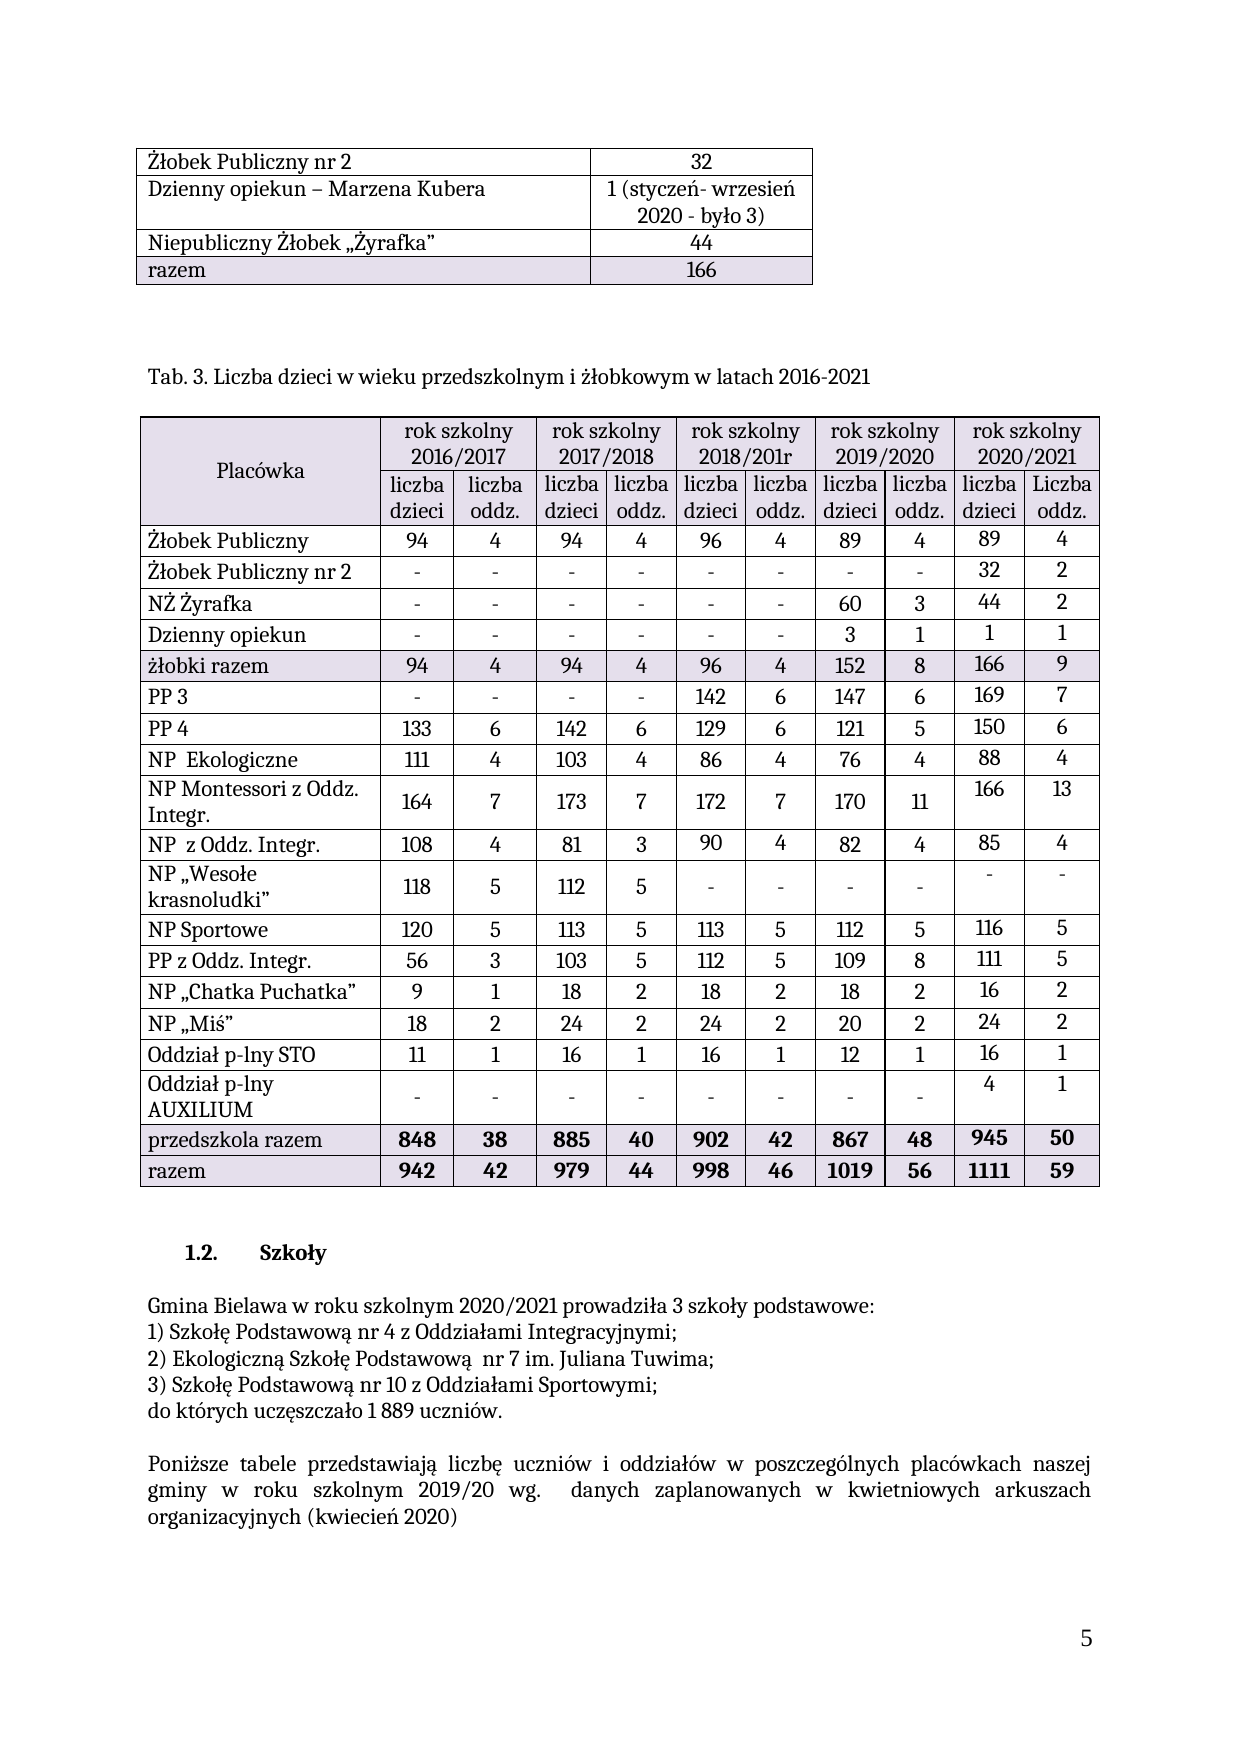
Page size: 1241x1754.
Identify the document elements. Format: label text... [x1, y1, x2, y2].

table_cell 90 [677, 830, 745, 860]
table_cell liczba oddz. [454, 471, 536, 525]
table_cell 96 [677, 651, 745, 681]
table_cell 942 [381, 1156, 453, 1186]
table_cell 108 [381, 830, 453, 860]
table_cell 1 [1025, 620, 1099, 650]
table_cell NP z Oddz. Integr. [141, 830, 380, 860]
table_cell 1 [454, 977, 536, 1007]
table_cell 6 [746, 714, 815, 744]
table_cell 42 [746, 1125, 815, 1155]
table_cell liczba dzieci [537, 471, 606, 525]
table_cell 3 [886, 589, 954, 619]
table_cell 5 [886, 714, 954, 744]
table_cell 1111 [955, 1156, 1024, 1186]
table_cell 2 [1025, 977, 1099, 1007]
table_cell 103 [537, 745, 606, 775]
table_cell 112 [537, 861, 606, 914]
table_cell 112 [816, 915, 884, 945]
table_cell 133 [381, 714, 453, 744]
table_cell 6 [607, 714, 676, 744]
table_cell - [677, 557, 745, 587]
table_cell 111 [955, 946, 1024, 976]
table_cell 8 [886, 946, 954, 976]
table_cell 48 [886, 1125, 954, 1155]
table_cell 5 [454, 861, 536, 914]
table_cell 1 [1025, 1071, 1099, 1124]
table_cell 5 [1025, 915, 1099, 945]
table_cell liczba dzieci [677, 471, 745, 525]
table_cell Żłobek Publiczny nr 2 [137, 149, 590, 175]
table_cell - [1025, 861, 1099, 914]
table_cell 9 [381, 977, 453, 1007]
table_cell 142 [537, 714, 606, 744]
table_cell 2 [1025, 1009, 1099, 1039]
table_cell liczba oddz. [607, 471, 676, 525]
table_cell 85 [955, 830, 1024, 860]
table_cell 5 [607, 861, 676, 914]
table_cell 848 [381, 1125, 453, 1155]
table_cell 4 [746, 830, 815, 860]
table_cell 118 [381, 861, 453, 914]
table_cell - [816, 557, 884, 587]
table_cell - [746, 1071, 815, 1124]
table_cell 4 [746, 526, 815, 556]
table_cell 4 [746, 745, 815, 775]
table_cell 5 [1025, 946, 1099, 976]
table_cell 96 [677, 526, 745, 556]
table_cell Liczba oddz. [1025, 471, 1099, 525]
table_cell 121 [816, 714, 884, 744]
table_cell 46 [746, 1156, 815, 1186]
table_cell 2 [454, 1009, 536, 1039]
text Poniższe tabele przedstawiają liczbę uczniów i oddziałów w poszczególnych placówkach naszej gminy w roku szkolnym 2019/20 wg. danych zaplanowanych w kwietniowych arkuszach organizacyjnych (kwiecień 2020) [148, 1451, 1092, 1530]
table_cell 9 [1025, 651, 1099, 681]
table_cell - [677, 1071, 745, 1124]
table_cell Dzienny opiekun [141, 620, 380, 650]
table_cell 1 [955, 620, 1024, 650]
table_cell 42 [454, 1156, 536, 1186]
table_cell Żłobek Publiczny [141, 526, 380, 556]
table_cell - [537, 589, 606, 619]
table_cell 1 [607, 1040, 676, 1070]
table_cell 116 [955, 915, 1024, 945]
table_cell 4 [886, 830, 954, 860]
table_cell 18 [381, 1009, 453, 1039]
table_cell Oddział p-lny AUXILIUM [141, 1071, 380, 1124]
table_cell 1 [454, 1040, 536, 1070]
table_cell - [454, 620, 536, 650]
table_cell 44 [955, 589, 1024, 619]
table_cell 44 [607, 1156, 676, 1186]
table_cell 164 [381, 776, 453, 829]
table_cell 113 [677, 915, 745, 945]
text 1) Szkołę Podstawową nr 4 z Oddziałami Integracyjnymi; [148, 1319, 1092, 1345]
table_cell 7 [746, 776, 815, 829]
table_cell 6 [1025, 714, 1099, 744]
list Szkoły [185, 1240, 1092, 1266]
table_cell NP Ekologiczne [141, 745, 380, 775]
table_cell - [816, 861, 884, 914]
table_cell 166 [955, 651, 1024, 681]
table_cell 89 [955, 526, 1024, 556]
table_cell 4 [1025, 745, 1099, 775]
table_cell NP Sportowe [141, 915, 380, 945]
table_cell NP Montessori z Oddz. Integr. [141, 776, 380, 829]
table_cell NŻ Żyrafka [141, 589, 380, 619]
table_cell - [746, 861, 815, 914]
table_cell 76 [816, 745, 884, 775]
table_cell 166 [955, 776, 1024, 829]
table_header rok szkolny 2017/2018 [537, 418, 676, 470]
table_cell PP 4 [141, 714, 380, 744]
table_cell - [886, 557, 954, 587]
table_cell PP z Oddz. Integr. [141, 946, 380, 976]
table_cell 885 [537, 1125, 606, 1155]
table_cell 113 [537, 915, 606, 945]
table_cell Żłobek Publiczny nr 2 [141, 557, 380, 587]
table_cell - [886, 1071, 954, 1124]
table_cell - [381, 1071, 453, 1124]
table_cell 998 [677, 1156, 745, 1186]
table_cell 24 [537, 1009, 606, 1039]
table_cell 11 [886, 776, 954, 829]
table_cell 4 [454, 745, 536, 775]
table_cell 2 [607, 1009, 676, 1039]
table_cell 18 [537, 977, 606, 1007]
table_cell liczba dzieci [816, 471, 884, 525]
table_cell 1 [746, 1040, 815, 1070]
table_cell 24 [955, 1009, 1024, 1039]
table_header rok szkolny 2016/2017 [381, 418, 536, 470]
table_cell 56 [381, 946, 453, 976]
table_cell - [607, 557, 676, 587]
table_cell - [677, 861, 745, 914]
table_cell 50 [1025, 1125, 1099, 1155]
table_header rok szkolny 2018/201r [677, 418, 815, 470]
table_cell 11 [381, 1040, 453, 1070]
table_cell - [537, 557, 606, 587]
table_cell 56 [886, 1156, 954, 1186]
table_cell - [454, 557, 536, 587]
table_cell 2 [746, 977, 815, 1007]
table_cell Dzienny opiekun – Marzena Kubera [137, 176, 590, 229]
table_cell 4 [607, 651, 676, 681]
table_cell 16 [677, 1040, 745, 1070]
table_cell - [607, 1071, 676, 1124]
table_cell 81 [537, 830, 606, 860]
table_cell 120 [381, 915, 453, 945]
table_cell - [955, 861, 1024, 914]
table_cell - [454, 682, 536, 712]
table_cell 7 [1025, 682, 1099, 712]
table_cell liczba oddz. [746, 471, 815, 525]
table_cell 2 [886, 1009, 954, 1039]
table_cell 82 [816, 830, 884, 860]
table_cell 2 [746, 1009, 815, 1039]
table_cell 142 [677, 682, 745, 712]
table_header Placówka [141, 418, 380, 525]
table_cell 24 [677, 1009, 745, 1039]
table_cell NP „Miś” [141, 1009, 380, 1039]
text 3) Szkołę Podstawową nr 10 z Oddziałami Sportowymi; [148, 1372, 1092, 1398]
table_cell 5 [607, 915, 676, 945]
table_cell NP „Wesołe krasnoludki” [141, 861, 380, 914]
table_cell 4 [886, 526, 954, 556]
table_cell 109 [816, 946, 884, 976]
table_cell - [454, 589, 536, 619]
text 2) Ekologiczną Szkołę Podstawową nr 7 im. Juliana Tuwima; [148, 1345, 1092, 1372]
table_cell 13 [1025, 776, 1099, 829]
table_cell - [746, 620, 815, 650]
table_cell 147 [816, 682, 884, 712]
table_cell 945 [955, 1125, 1024, 1155]
table_cell 4 [454, 830, 536, 860]
table_cell 18 [816, 977, 884, 1007]
table_cell liczba dzieci [955, 471, 1024, 525]
table_cell 5 [607, 946, 676, 976]
table_cell 3 [454, 946, 536, 976]
table_cell 4 [607, 745, 676, 775]
table_cell 4 [746, 651, 815, 681]
table_cell 979 [537, 1156, 606, 1186]
table_header rok szkolny 2019/2020 [816, 418, 954, 470]
table_cell 38 [454, 1125, 536, 1155]
table_cell 2 [1025, 557, 1099, 587]
table_cell 4 [1025, 830, 1099, 860]
table_cell 3 [816, 620, 884, 650]
table_cell 172 [677, 776, 745, 829]
table_cell Niepubliczny Żłobek „Żyrafka” [137, 230, 590, 256]
table_cell 32 [591, 149, 812, 175]
table_cell 5 [746, 915, 815, 945]
table_cell 2 [607, 977, 676, 1007]
table_cell 6 [886, 682, 954, 712]
table_cell - [537, 1071, 606, 1124]
table_cell 1 [886, 620, 954, 650]
table_cell - [746, 589, 815, 619]
table_cell razem [137, 257, 590, 284]
text do których uczęszczało 1 889 uczniów. [148, 1398, 1092, 1424]
table_cell 867 [816, 1125, 884, 1155]
table_cell 152 [816, 651, 884, 681]
table_cell 89 [816, 526, 884, 556]
table_cell 1019 [816, 1156, 884, 1186]
table_cell 94 [537, 651, 606, 681]
table_cell 150 [955, 714, 1024, 744]
table_cell - [537, 620, 606, 650]
table_cell 16 [955, 1040, 1024, 1070]
table_cell 169 [955, 682, 1024, 712]
table_cell 902 [677, 1125, 745, 1155]
table_header rok szkolny 2020/2021 [955, 418, 1099, 470]
table_cell PP 3 [141, 682, 380, 712]
table_cell - [677, 589, 745, 619]
table_cell - [381, 620, 453, 650]
table_cell 2 [886, 977, 954, 1007]
table_cell 7 [454, 776, 536, 829]
table_cell 12 [816, 1040, 884, 1070]
table_cell 103 [537, 946, 606, 976]
table_cell 166 [591, 257, 812, 284]
table_cell 18 [677, 977, 745, 1007]
table_cell - [886, 861, 954, 914]
table_cell 86 [677, 745, 745, 775]
table_cell 44 [591, 230, 812, 256]
table_cell 94 [381, 651, 453, 681]
table_cell 1 (styczeń- wrzesień 2020 - było 3) [591, 176, 812, 229]
table_cell 8 [886, 651, 954, 681]
table_cell 16 [537, 1040, 606, 1070]
table_cell 3 [607, 830, 676, 860]
table_cell 6 [746, 682, 815, 712]
table_cell 173 [537, 776, 606, 829]
table_cell 20 [816, 1009, 884, 1039]
table_cell liczba oddz. [886, 471, 954, 525]
table_cell 60 [816, 589, 884, 619]
table_cell 112 [677, 946, 745, 976]
table_cell - [381, 682, 453, 712]
table_cell 32 [955, 557, 1024, 587]
table_cell - [607, 589, 676, 619]
table_cell 4 [955, 1071, 1024, 1124]
table_cell 4 [454, 651, 536, 681]
table_cell - [454, 1071, 536, 1124]
table_cell 5 [886, 915, 954, 945]
table_cell razem [141, 1156, 380, 1186]
table_cell 1 [1025, 1040, 1099, 1070]
table_cell przedszkola razem [141, 1125, 380, 1155]
table_cell - [607, 682, 676, 712]
table_cell 5 [746, 946, 815, 976]
table_cell 16 [955, 977, 1024, 1007]
table_cell 2 [1025, 589, 1099, 619]
table_cell - [816, 1071, 884, 1124]
table_cell - [381, 589, 453, 619]
table_cell Oddział p-lny STO [141, 1040, 380, 1070]
table_cell 7 [607, 776, 676, 829]
table_cell 111 [381, 745, 453, 775]
table_cell żłobki razem [141, 651, 380, 681]
table_cell 40 [607, 1125, 676, 1155]
table_cell NP „Chatka Puchatka” [141, 977, 380, 1007]
table_cell - [746, 557, 815, 587]
table_cell 59 [1025, 1156, 1099, 1186]
table_cell 129 [677, 714, 745, 744]
table_cell liczba dzieci [381, 471, 453, 525]
table_cell 4 [454, 526, 536, 556]
table_cell - [677, 620, 745, 650]
table_cell 6 [454, 714, 536, 744]
table_cell - [537, 682, 606, 712]
table_cell 4 [886, 745, 954, 775]
table_cell 1 [886, 1040, 954, 1070]
table_cell 5 [454, 915, 536, 945]
table_cell 94 [537, 526, 606, 556]
text Tab. 3. Liczba dzieci w wieku przedszkolnym i żłobkowym w latach 2016-2021 [148, 364, 1092, 390]
table_cell 170 [816, 776, 884, 829]
table_cell - [607, 620, 676, 650]
table_cell 94 [381, 526, 453, 556]
table_cell 4 [607, 526, 676, 556]
table_cell - [381, 557, 453, 587]
table_cell 4 [1025, 526, 1099, 556]
text Gmina Bielawa w roku szkolnym 2020/2021 prowadziła 3 szkoły podstawowe: [148, 1293, 1092, 1319]
table_cell 88 [955, 745, 1024, 775]
